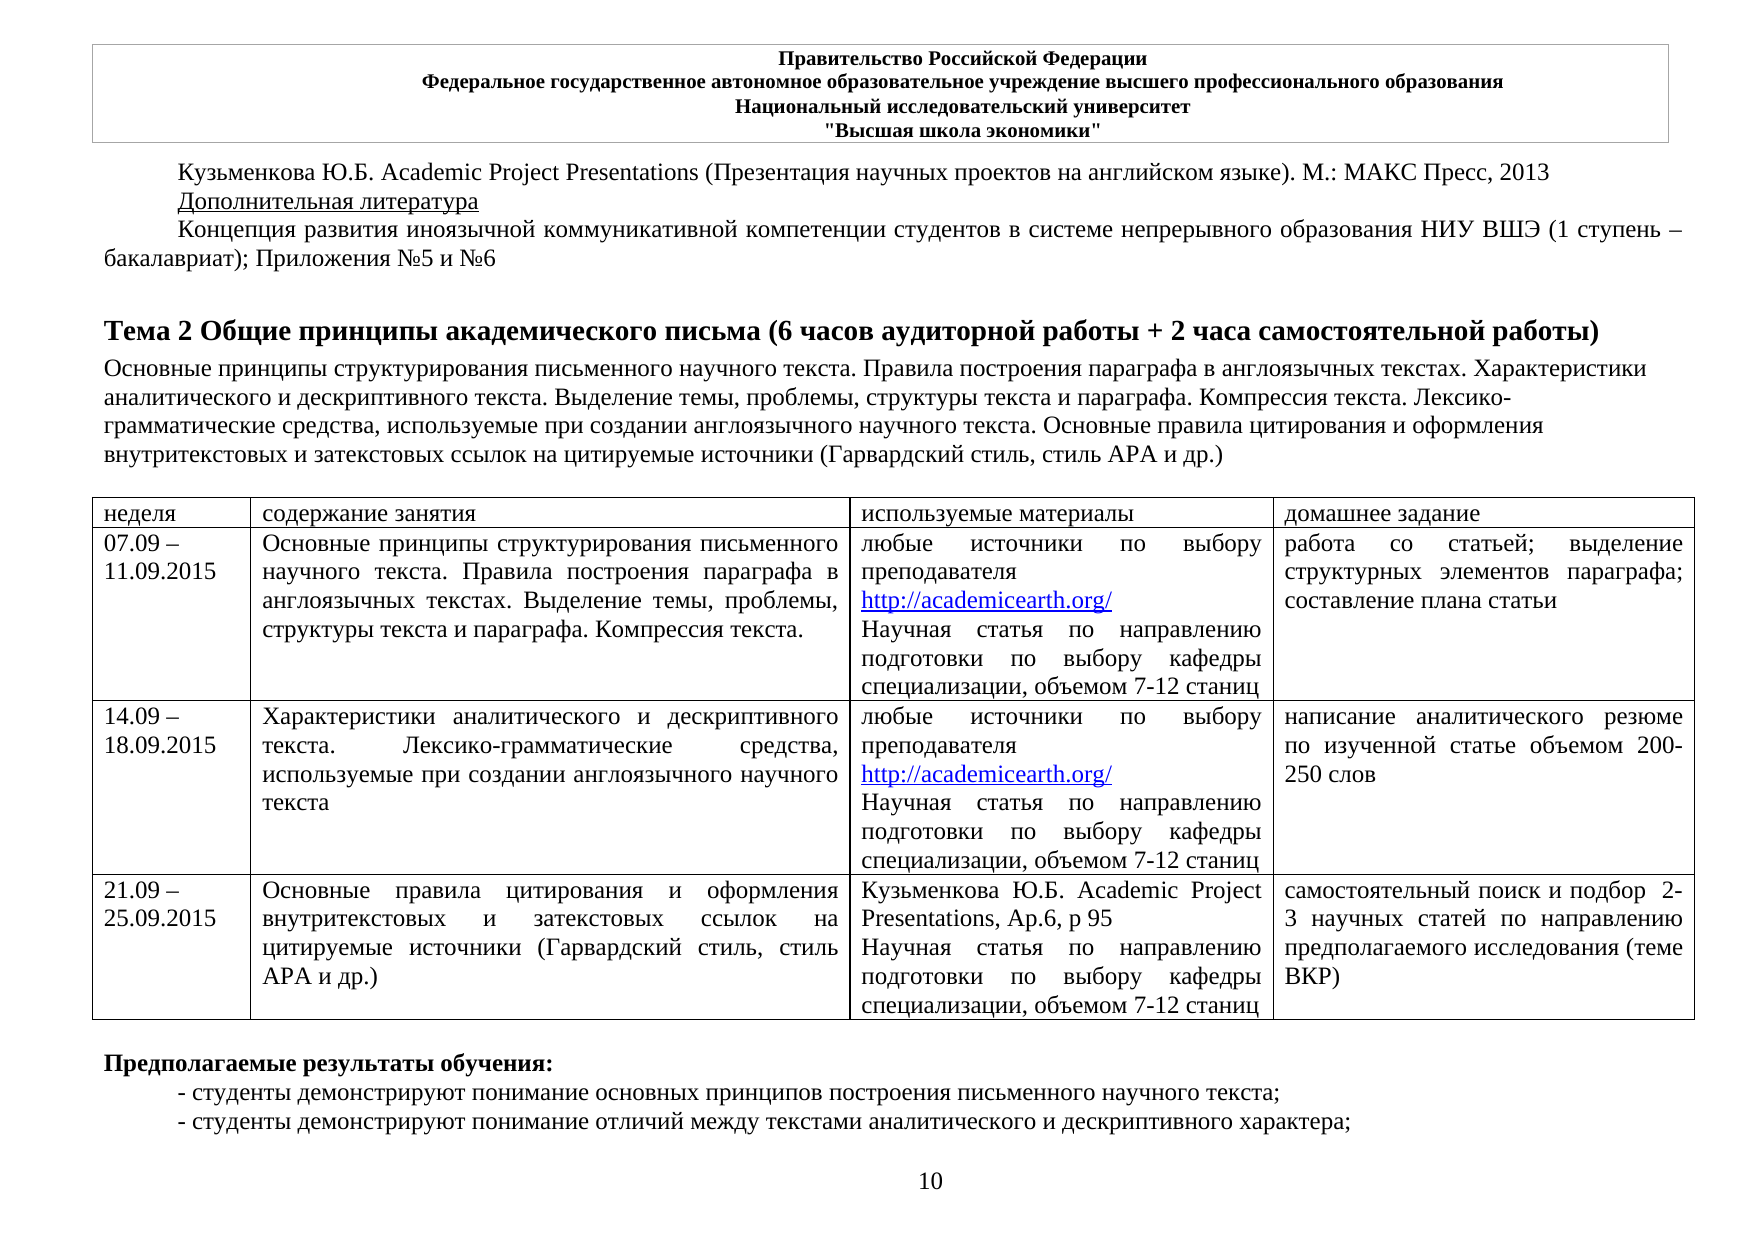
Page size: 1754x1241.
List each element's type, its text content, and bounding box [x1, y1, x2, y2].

table_cell любые источники по выбору преподавателя http://academicearth.org/ Научная статья по направлению подготовки по выбору кафедры специализации, объемом 7-12 станиц [851, 528, 1273, 700]
subtitle Тема 2 Общие принципы академического письма (6 часов аудиторной работы + 2 часа самостоятельной работы) [103, 313, 1683, 347]
table_cell 07.09 – 11.09.2015 [93, 528, 250, 700]
table_cell самостоятельный поиск и подбор 2-3 научных статей по направлению предполагаемого исследования (теме ВКР) [1274, 875, 1694, 1018]
table_cell 14.09 – 18.09.2015 [93, 701, 250, 874]
table_header используемые материалы [851, 498, 1273, 527]
text Кузьменкова Ю.Б. Academic Project Presentations (Презентация научных проектов на английском языке). М.: МАКС Пресс, 2013 [103, 157, 1683, 186]
table_cell Характеристики аналитического и дескриптивного текста. Лексико-грамматические средства, используемые при создании англоязычного научного текста [251, 701, 849, 874]
table_cell любые источники по выбору преподавателя http://academicearth.org/ Научная статья по направлению подготовки по выбору кафедры специализации, объемом 7-12 станиц [851, 701, 1273, 874]
table_cell Основные правила цитирования и оформления внутритекстовых и затекстовых ссылок на цитируемые источники (Гарвардский стиль, стиль АРА и др.) [251, 875, 849, 1018]
list Предполагаемые результаты обучения: [103, 1048, 1683, 1077]
table_cell написание аналитического резюме по изученной статье объемом 200-250 слов [1274, 701, 1694, 874]
table_header домашнее задание [1274, 498, 1694, 527]
table_header неделя [93, 498, 250, 527]
text Концепция развития иноязычной коммуникативной компетенции студентов в системе непрерывного образования НИУ ВШЭ (1 ступень – бакалавриат); Приложения №5 и №6 [103, 214, 1683, 272]
list - студенты демонстрируют понимание отличий между текстами аналитического и дескриптивного характера; [177, 1106, 1683, 1134]
table_cell работа со статьей; выделение структурных элементов параграфа; составление плана статьи [1274, 528, 1694, 700]
list Основные принципы структурирования письменного научного текста. Правила построения параграфа в англоязычных текстах. Характеристики аналитического и дескриптивного текста. Выделение темы, проблемы, структуры текста и параграфа. Компрессия текста. Лексико-грамматические средства, используемые при создании англоязычного научного текста. Основные правила цитирования и оформления внутритекстовых и затекстовых ссылок на цитируемые источники (Гарвардский стиль, стиль АРА и др.) [103, 353, 1683, 468]
table_cell Основные принципы структурирования письменного научного текста. Правила построения параграфа в англоязычных текстах. Выделение темы, проблемы, структуры текста и параграфа. Компрессия текста. [251, 528, 849, 700]
text Дополнительная литература [103, 186, 1683, 214]
table_header содержание занятия [251, 498, 849, 527]
table_cell 21.09 – 25.09.2015 [93, 875, 250, 1018]
list - студенты демонстрируют понимание основных принципов построения письменного научного текста; [177, 1077, 1683, 1106]
table_cell Кузьменкова Ю.Б. Academic Project Presentations, Ap.6, p 95 Научная статья по направлению подготовки по выбору кафедры специализации, объемом 7-12 станиц [851, 875, 1273, 1018]
